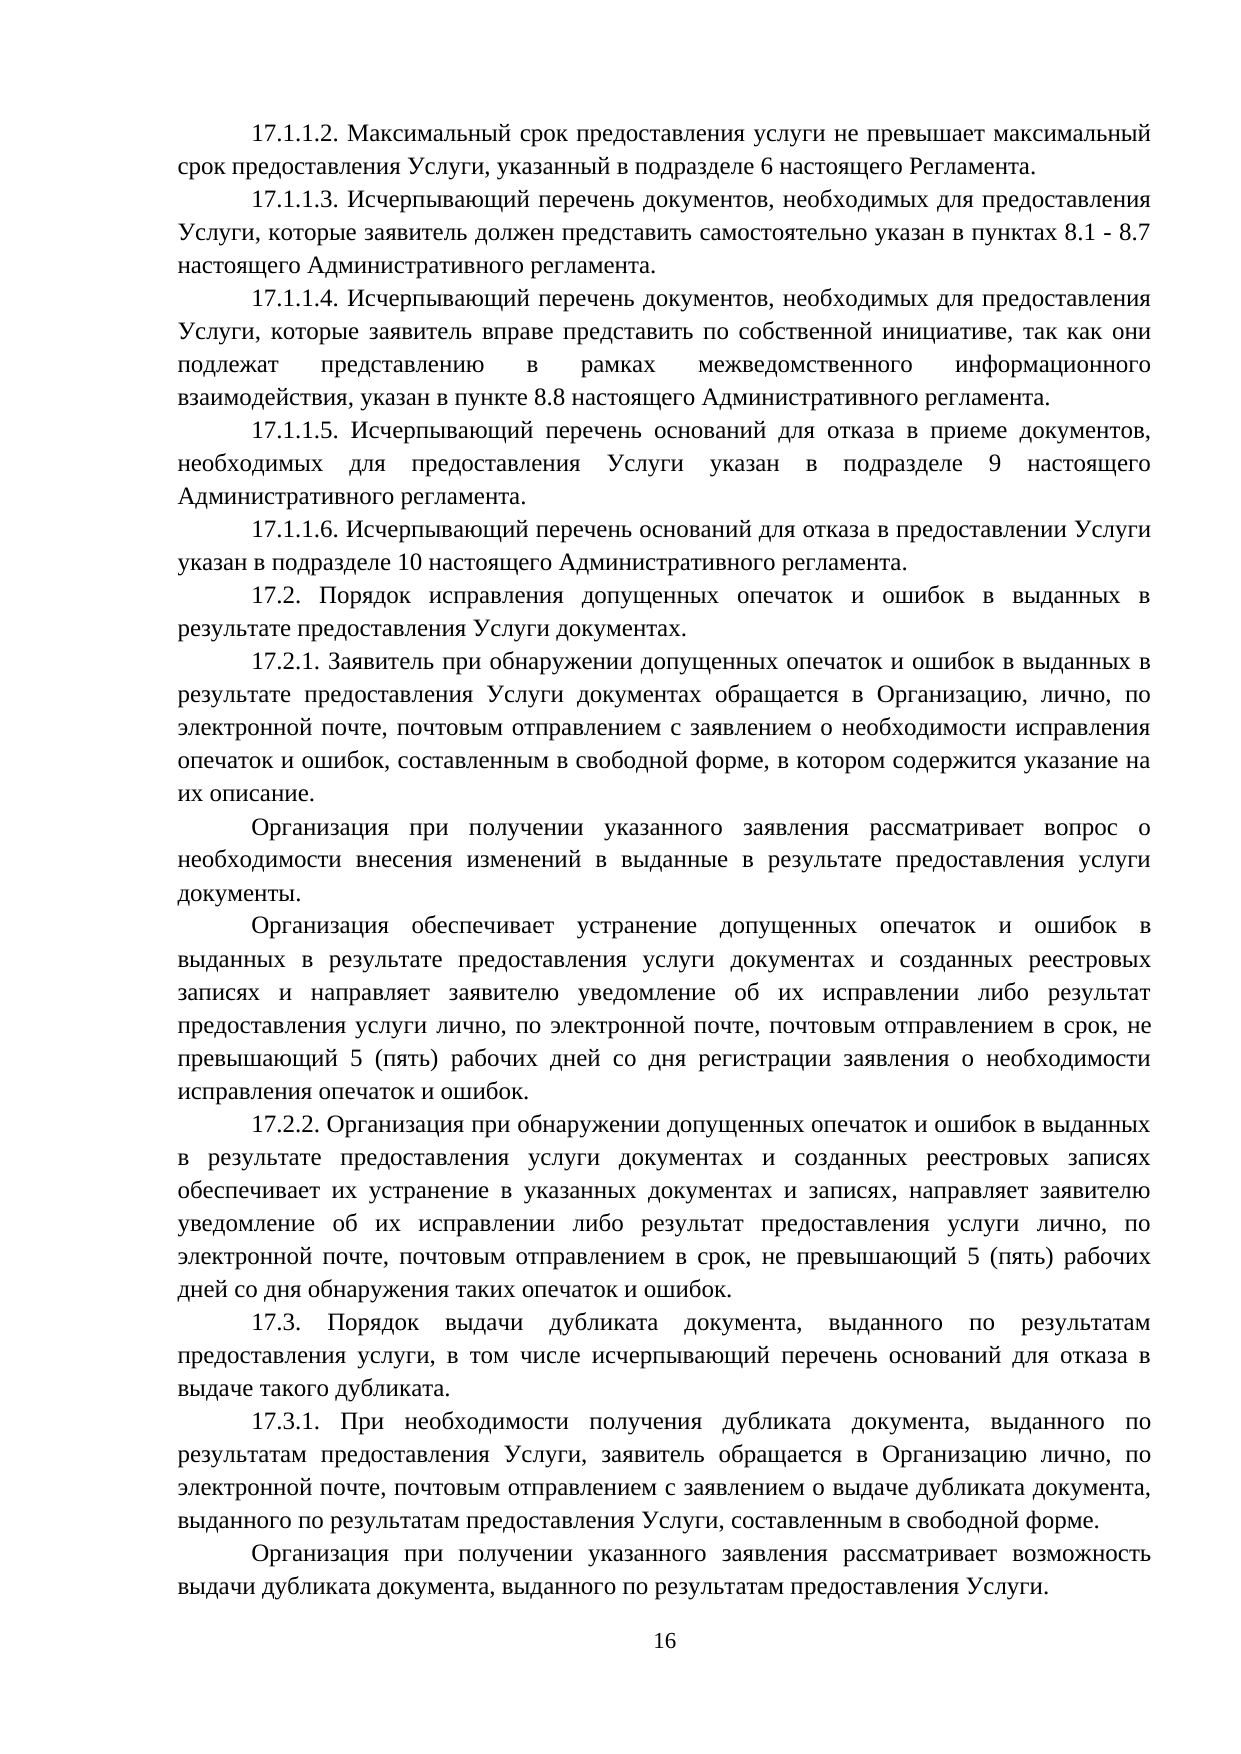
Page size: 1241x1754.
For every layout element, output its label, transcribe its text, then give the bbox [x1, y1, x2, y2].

text 17.3. Порядок выдачи дубликата документа, выданного по результатам предоставления услуги, в том числе исчерпывающий перечень оснований для отказа в выдаче такого дубликата. [177, 1307, 1152, 1402]
text 17.3.1. При необходимости получения дубликата документа, выданного по результатам предоставления Услуги, заявитель обращается в Организацию лично, по электронной почте, почтовым отправлением с заявлением о выдаче дубликата документа, выданного по результатам предоставления Услуги, составленным в свободной форме. [177, 1406, 1152, 1534]
text Организация при получении указанного заявления рассматривает возможность выдачи дубликата документа, выданного по результатам предоставления Услуги. [177, 1538, 1152, 1600]
text 17.2.2. Организация при обнаружении допущенных опечаток и ошибок в выданных в результате предоставления услуги документах и созданных реестровых записях обеспечивает их устранение в указанных документах и записях, направляет заявителю уведомление об их исправлении либо результат предоставления услуги лично, по электронной почте, почтовым отправлением в срок, не превышающий 5 (пять) рабочих дней со дня обнаружения таких опечаток и ошибок. [177, 1109, 1152, 1303]
text Организация при получении указанного заявления рассматривает вопрос о необходимости внесения изменений в выданные в результате предоставления услуги документы. [177, 812, 1152, 906]
text 17.1.1.6. Исчерпывающий перечень оснований для отказа в предоставлении Услуги указан в подразделе 10 настоящего Административного регламента. [177, 514, 1152, 576]
text 17.1.1.4. Исчерпывающий перечень документов, необходимых для предоставления Услуги, которые заявитель вправе представить по собственной инициативе, так как они подлежат представлению в рамках межведомственного информационного взаимодействия, указан в пункте 8.8 настоящего Административного регламента. [177, 283, 1152, 411]
text 17.2. Порядок исправления допущенных опечаток и ошибок в выданных в результате предоставления Услуги документах. [177, 580, 1152, 642]
text 17.1.1.5. Исчерпывающий перечень оснований для отказа в приеме документов, необходимых для предоставления Услуги указан в подразделе 9 настоящего Административного регламента. [177, 415, 1152, 510]
text 17.2.1. Заявитель при обнаружении допущенных опечаток и ошибок в выданных в результате предоставления Услуги документах обращается в Организацию, лично, по электронной почте, почтовым отправлением с заявлением о необходимости исправления опечаток и ошибок, составленным в свободной форме, в котором содержится указание на их описание. [177, 646, 1152, 807]
text 17.1.1.2. Максимальный срок предоставления услуги не превышает максимальный срок предоставления Услуги, указанный в подразделе 6 настоящего Регламента. [177, 118, 1152, 180]
text 17.1.1.3. Исчерпывающий перечень документов, необходимых для предоставления Услуги, которые заявитель должен представить самостоятельно указан в пунктах 8.1 - 8.7 настоящего Административного регламента. [177, 184, 1152, 279]
text Организация обеспечивает устранение допущенных опечаток и ошибок в выданных в результате предоставления услуги документах и созданных реестровых записях и направляет заявителю уведомление об их исправлении либо результат предоставления услуги лично, по электронной почте, почтовым отправлением в срок, не превышающий 5 (пять) рабочих дней со дня регистрации заявления о необходимости исправления опечаток и ошибок. [177, 911, 1152, 1104]
